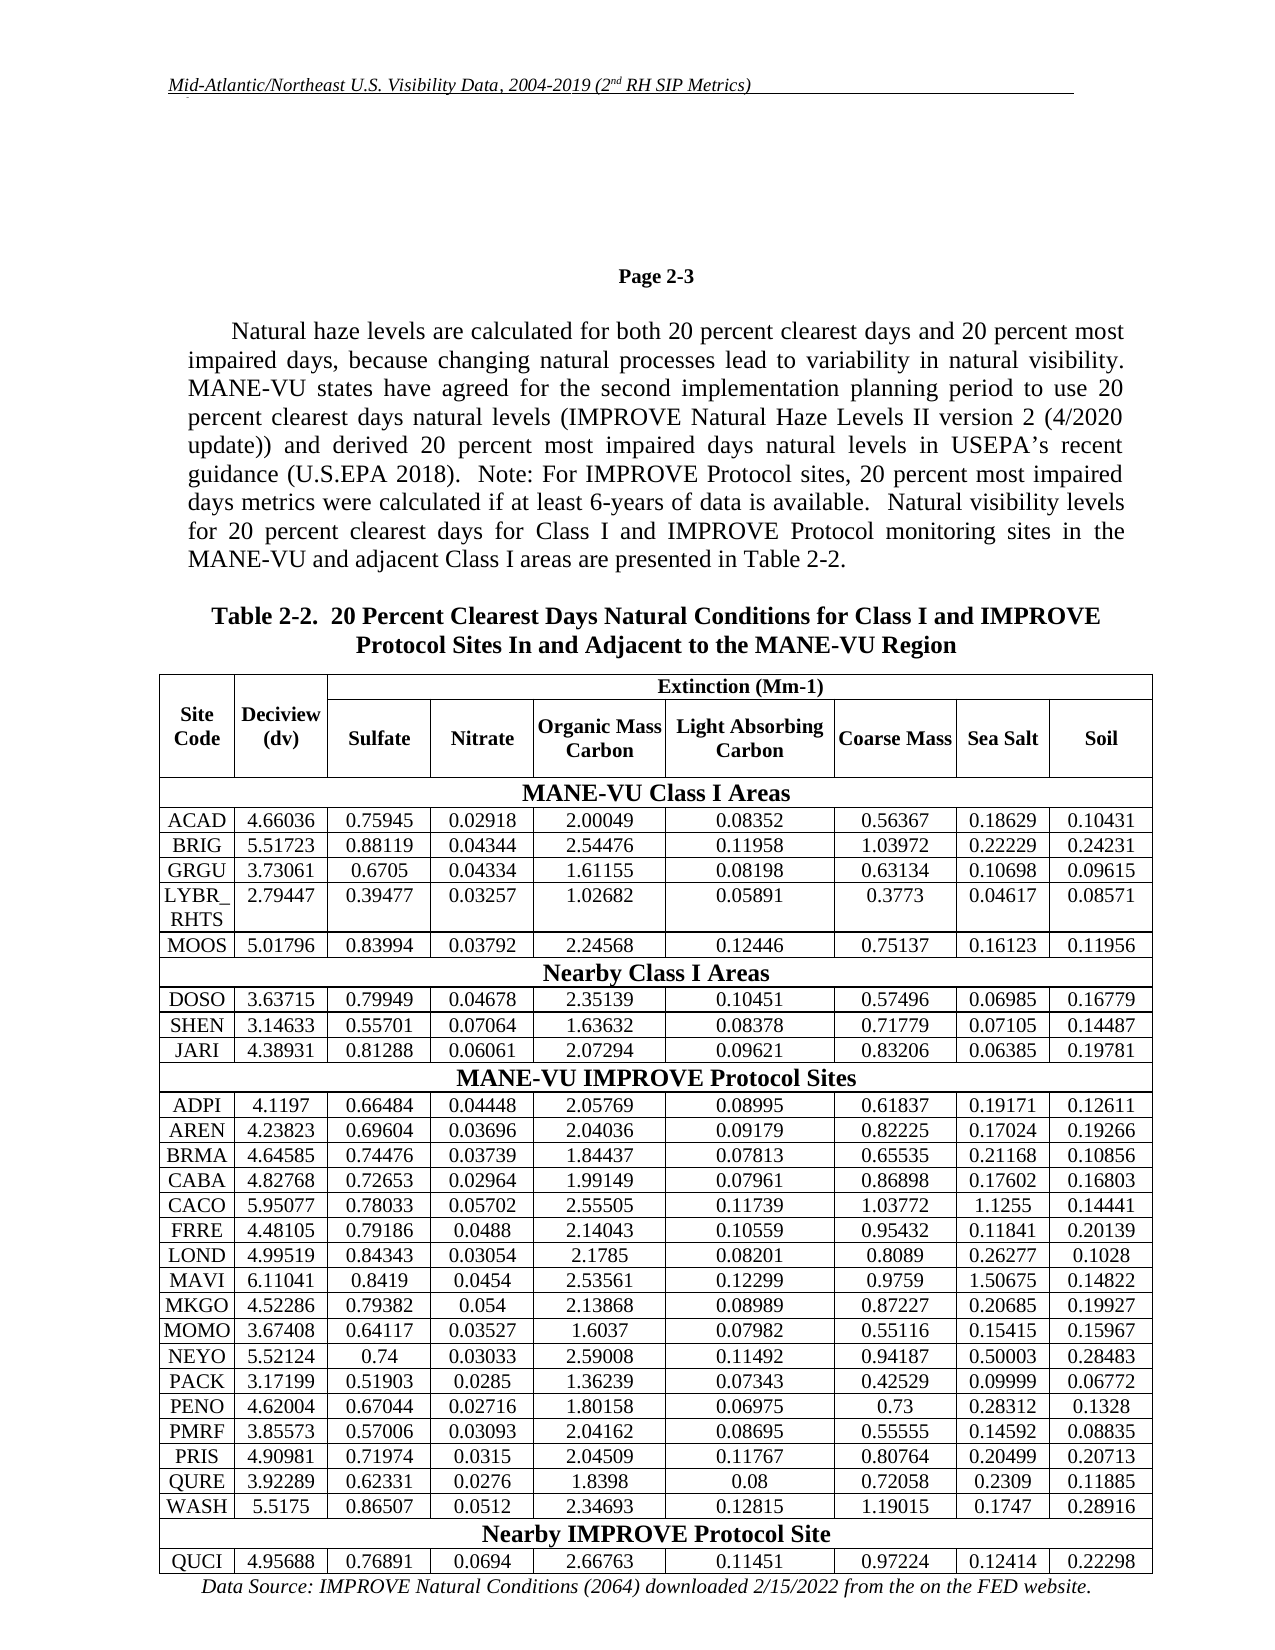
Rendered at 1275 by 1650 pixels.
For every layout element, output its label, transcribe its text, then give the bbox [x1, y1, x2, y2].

table_cell 0.11956 [1050, 933, 1152, 957]
table_cell CABA [160, 1168, 234, 1192]
table_cell 0.2309 [957, 1469, 1049, 1493]
table_cell 0.9759 [835, 1268, 956, 1292]
table_cell Sulfate [328, 700, 430, 777]
table_cell 0.11492 [666, 1344, 834, 1368]
table_cell 0.05891 [666, 883, 834, 931]
table_cell 0.26277 [957, 1243, 1049, 1267]
table_cell Coarse Mass [835, 700, 956, 777]
table_cell 0.62331 [328, 1469, 430, 1493]
table_cell Nearby IMPROVE Protocol Site [160, 1519, 1152, 1548]
table_cell 1.36239 [534, 1369, 665, 1393]
table_cell 0.55701 [328, 1013, 430, 1037]
table_cell 3.63715 [235, 988, 327, 1011]
table_cell 0.04334 [431, 858, 533, 882]
table_cell 0.20713 [1050, 1444, 1152, 1468]
table_cell 0.10431 [1050, 808, 1152, 832]
table_cell 0.08198 [666, 858, 834, 882]
table_cell 0.08989 [666, 1293, 834, 1317]
table_cell 0.0694 [431, 1549, 533, 1573]
table_cell 4.95688 [235, 1549, 327, 1573]
table_cell 1.03772 [835, 1193, 956, 1217]
table_cell 0.64117 [328, 1319, 430, 1342]
table_cell 1.63632 [534, 1013, 665, 1037]
table_cell QUCI [160, 1549, 234, 1573]
table_header Site Code [160, 675, 234, 777]
table_cell 2.79447 [235, 883, 327, 931]
table_cell 0.71779 [835, 1013, 956, 1037]
table_cell 0.06385 [957, 1038, 1049, 1062]
table_cell 0.86507 [328, 1494, 430, 1518]
table_cell 0.16803 [1050, 1168, 1152, 1192]
table_cell 0.94187 [835, 1344, 956, 1368]
table_cell 0.83994 [328, 933, 430, 957]
table_cell 0.054 [431, 1293, 533, 1317]
table_cell 0.20685 [957, 1293, 1049, 1317]
table_cell 0.1747 [957, 1494, 1049, 1518]
text Natural haze levels are calculated for both 20 percent clearest days and 20 percent most impaired days, because changing natural processes lead to variability in natural visibility. MANE-VU states have agreed for the second implementation planning period to use 20 percent clearest days natural levels (IMPROVE Natural Haze Levels II version 2 (4/2020 update)) and derived 20 percent most impaired days natural levels in USEPA’s recent guidance (U.S.EPA 2018). Note: For IMPROVE Protocol sites, 20 percent most impaired days metrics were calculated if at least 6-years of data is available. Natural visibility levels for 20 percent clearest days for Class I and IMPROVE Protocol monitoring sites in the MANE-VU and adjacent Class I areas are presented in Table 2-2. [188, 317, 1125, 573]
table_cell 0.19171 [957, 1093, 1049, 1117]
table_cell 0.09621 [666, 1038, 834, 1062]
table_cell 0.86898 [835, 1168, 956, 1192]
table_cell 0.07064 [431, 1013, 533, 1037]
table_cell 3.14633 [235, 1013, 327, 1037]
table_cell 0.84343 [328, 1243, 430, 1267]
table_cell 0.75945 [328, 808, 430, 832]
table_cell 4.90981 [235, 1444, 327, 1468]
table_cell 0.08201 [666, 1243, 834, 1267]
table_cell FRRE [160, 1218, 234, 1242]
table_cell 0.03792 [431, 933, 533, 957]
table_cell 1.19015 [835, 1494, 956, 1518]
table_cell BRIG [160, 833, 234, 857]
table_cell 0.0285 [431, 1369, 533, 1393]
table_cell 0.8419 [328, 1268, 430, 1292]
table_cell 0.11958 [666, 833, 834, 857]
table_cell 0.42529 [835, 1369, 956, 1393]
table_cell 0.10451 [666, 988, 834, 1011]
table_cell Sea Salt [957, 700, 1049, 777]
table_cell 0.57006 [328, 1419, 430, 1443]
table_cell 0.65535 [835, 1143, 956, 1167]
table_cell 3.92289 [235, 1469, 327, 1493]
table_cell 0.0512 [431, 1494, 533, 1518]
table_cell 0.15967 [1050, 1319, 1152, 1342]
table_cell SHEN [160, 1013, 234, 1037]
table_cell 0.11739 [666, 1193, 834, 1217]
table_cell 2.35139 [534, 988, 665, 1011]
table_cell 0.04617 [957, 883, 1049, 931]
table_cell 0.11451 [666, 1549, 834, 1573]
table_header Deciview (dv) [235, 675, 327, 777]
table_cell 0.19266 [1050, 1118, 1152, 1142]
table_cell 0.12815 [666, 1494, 834, 1518]
table_header Extinction (Mm-1) [328, 675, 1152, 698]
table_cell 5.01796 [235, 933, 327, 957]
table_cell MANE-VU IMPROVE Protocol Sites [160, 1063, 1152, 1091]
table_cell 0.17024 [957, 1118, 1049, 1142]
table_cell 2.04036 [534, 1118, 665, 1142]
table_cell 0.81288 [328, 1038, 430, 1062]
table_cell 0.05702 [431, 1193, 533, 1217]
table_cell 0.78033 [328, 1193, 430, 1217]
table_cell Soil [1050, 700, 1152, 777]
table_cell 0.28312 [957, 1394, 1049, 1418]
table_cell 1.84437 [534, 1143, 665, 1167]
table_cell 0.75137 [835, 933, 956, 957]
table_cell 0.03054 [431, 1243, 533, 1267]
table_cell 2.53561 [534, 1268, 665, 1292]
table_cell 0.06985 [957, 988, 1049, 1011]
table_cell 0.69604 [328, 1118, 430, 1142]
table_cell 0.10559 [666, 1218, 834, 1242]
table_cell MKGO [160, 1293, 234, 1317]
table_cell 0.28483 [1050, 1344, 1152, 1368]
table_cell 0.28916 [1050, 1494, 1152, 1518]
table_cell 0.0488 [431, 1218, 533, 1242]
table_cell 0.03093 [431, 1419, 533, 1443]
table_cell 0.02716 [431, 1394, 533, 1418]
table_cell 0.03033 [431, 1344, 533, 1368]
table_cell 0.6705 [328, 858, 430, 882]
table_cell 5.95077 [235, 1193, 327, 1217]
table_cell 4.66036 [235, 808, 327, 832]
table_cell 0.80764 [835, 1444, 956, 1468]
table_cell 0.03527 [431, 1319, 533, 1342]
table_cell 0.06061 [431, 1038, 533, 1062]
table_cell 0.04448 [431, 1093, 533, 1117]
table_cell 0.10698 [957, 858, 1049, 882]
table_cell 0.8089 [835, 1243, 956, 1267]
table_cell 1.1255 [957, 1193, 1049, 1217]
table_cell 0.04678 [431, 988, 533, 1011]
table_cell 0.09179 [666, 1118, 834, 1142]
table_cell 2.14043 [534, 1218, 665, 1242]
table_cell 0.07343 [666, 1369, 834, 1393]
table_cell 0.17602 [957, 1168, 1049, 1192]
table_cell 2.05769 [534, 1093, 665, 1117]
table_cell Nitrate [431, 700, 533, 777]
table_cell CACO [160, 1193, 234, 1217]
table_cell 0.51903 [328, 1369, 430, 1393]
table_cell LOND [160, 1243, 234, 1267]
table_cell BRMA [160, 1143, 234, 1167]
text Table 2-2. 20 Percent Clearest Days Natural Conditions for Class I and IMPROVE Protocol Sites In and Adjacent to the MANE-VU Region [188, 602, 1125, 659]
table_cell GRGU [160, 858, 234, 882]
table_cell ACAD [160, 808, 234, 832]
table_cell 0.10856 [1050, 1143, 1152, 1167]
table_cell 2.07294 [534, 1038, 665, 1062]
table_cell 0.67044 [328, 1394, 430, 1418]
table_cell 3.17199 [235, 1369, 327, 1393]
table_cell 0.87227 [835, 1293, 956, 1317]
table_cell 5.51723 [235, 833, 327, 857]
table_cell 5.5175 [235, 1494, 327, 1518]
table_cell 2.00049 [534, 808, 665, 832]
table_cell 4.64585 [235, 1143, 327, 1167]
table_cell 0.14441 [1050, 1193, 1152, 1217]
table_cell 0.72058 [835, 1469, 956, 1493]
table_cell Nearby Class I Areas [160, 958, 1152, 986]
table_cell 0.88119 [328, 833, 430, 857]
table_cell 0.14822 [1050, 1268, 1152, 1292]
table_cell AREN [160, 1118, 234, 1142]
table_cell 4.82768 [235, 1168, 327, 1192]
table_cell 0.1028 [1050, 1243, 1152, 1267]
table_cell 0.24231 [1050, 833, 1152, 857]
table_cell 0.20139 [1050, 1218, 1152, 1242]
table_cell 2.34693 [534, 1494, 665, 1518]
table_cell DOSO [160, 988, 234, 1011]
table_cell Organic Mass Carbon [534, 700, 665, 777]
table_cell 5.52124 [235, 1344, 327, 1368]
table_cell 0.74476 [328, 1143, 430, 1167]
table_cell 1.02682 [534, 883, 665, 931]
table_cell 1.99149 [534, 1168, 665, 1192]
table_cell 0.61837 [835, 1093, 956, 1117]
table_cell 0.07961 [666, 1168, 834, 1192]
table_cell 0.08352 [666, 808, 834, 832]
table_cell 1.50675 [957, 1268, 1049, 1292]
table_cell JARI [160, 1038, 234, 1062]
table_cell 0.03696 [431, 1118, 533, 1142]
table_cell 0.55116 [835, 1319, 956, 1342]
table_cell 0.08835 [1050, 1419, 1152, 1443]
table_cell 0.07813 [666, 1143, 834, 1167]
table_cell 0.39477 [328, 883, 430, 931]
table_cell 0.11841 [957, 1218, 1049, 1242]
table_cell 0.03257 [431, 883, 533, 931]
table_cell PENO [160, 1394, 234, 1418]
table_cell 0.16123 [957, 933, 1049, 957]
table_cell 0.73 [835, 1394, 956, 1418]
table_cell 0.03739 [431, 1143, 533, 1167]
table_cell 0.3773 [835, 883, 956, 931]
table_cell 4.62004 [235, 1394, 327, 1418]
table_cell 0.15415 [957, 1319, 1049, 1342]
table_cell 0.0276 [431, 1469, 533, 1493]
table_cell 0.06975 [666, 1394, 834, 1418]
table_cell MOOS [160, 933, 234, 957]
table_cell 0.83206 [835, 1038, 956, 1062]
table_cell 0.79382 [328, 1293, 430, 1317]
table_cell Light Absorbing Carbon [666, 700, 834, 777]
table_cell QURE [160, 1469, 234, 1493]
table_cell 0.11767 [666, 1444, 834, 1468]
table_cell 1.8398 [534, 1469, 665, 1493]
table_cell 0.12446 [666, 933, 834, 957]
table_cell 1.6037 [534, 1319, 665, 1342]
table_cell 0.50003 [957, 1344, 1049, 1368]
table_cell 2.24568 [534, 933, 665, 957]
table_cell 4.99519 [235, 1243, 327, 1267]
table_cell 4.38931 [235, 1038, 327, 1062]
table_cell 0.04344 [431, 833, 533, 857]
table_cell PMRF [160, 1419, 234, 1443]
table_cell 0.08378 [666, 1013, 834, 1037]
table_cell 0.71974 [328, 1444, 430, 1468]
text Page 2-3 [156, 264, 1156, 288]
table_cell 0.08695 [666, 1419, 834, 1443]
table_cell MANE-VU Class I Areas [160, 778, 1152, 807]
table_cell 0.0454 [431, 1268, 533, 1292]
table_cell 2.04162 [534, 1419, 665, 1443]
table_cell 0.63134 [835, 858, 956, 882]
table_cell 0.22298 [1050, 1549, 1152, 1573]
table_cell 0.07105 [957, 1013, 1049, 1037]
table_cell 0.76891 [328, 1549, 430, 1573]
table_cell 0.66484 [328, 1093, 430, 1117]
table_cell 0.07982 [666, 1319, 834, 1342]
table_cell 0.56367 [835, 808, 956, 832]
table_cell 0.08995 [666, 1093, 834, 1117]
table_cell 0.11885 [1050, 1469, 1152, 1493]
table_cell 0.02964 [431, 1168, 533, 1192]
table_cell 4.23823 [235, 1118, 327, 1142]
table_cell 0.22229 [957, 833, 1049, 857]
table_cell 2.04509 [534, 1444, 665, 1468]
table_cell 0.18629 [957, 808, 1049, 832]
table_cell 0.06772 [1050, 1369, 1152, 1393]
table_cell 0.12414 [957, 1549, 1049, 1573]
table_cell 0.12299 [666, 1268, 834, 1292]
table_cell 0.19781 [1050, 1038, 1152, 1062]
table_cell 4.1197 [235, 1093, 327, 1117]
table_cell 0.14592 [957, 1419, 1049, 1443]
table_cell 0.21168 [957, 1143, 1049, 1167]
table_cell 0.82225 [835, 1118, 956, 1142]
table_cell 2.1785 [534, 1243, 665, 1267]
table_cell 0.55555 [835, 1419, 956, 1443]
table_cell NEYO [160, 1344, 234, 1368]
table_cell 0.1328 [1050, 1394, 1152, 1418]
table_cell 0.09999 [957, 1369, 1049, 1393]
table_cell MAVI [160, 1268, 234, 1292]
table_cell 0.97224 [835, 1549, 956, 1573]
table_cell 0.79186 [328, 1218, 430, 1242]
table_cell 0.0315 [431, 1444, 533, 1468]
table_cell 3.67408 [235, 1319, 327, 1342]
table_cell 0.14487 [1050, 1013, 1152, 1037]
table_cell 0.08 [666, 1469, 834, 1493]
table_cell 0.20499 [957, 1444, 1049, 1468]
table_cell LYBR_RHTS [160, 883, 234, 931]
table_cell 0.08571 [1050, 883, 1152, 931]
table_cell 4.52286 [235, 1293, 327, 1317]
table_cell 0.95432 [835, 1218, 956, 1242]
table_cell 0.57496 [835, 988, 956, 1011]
table_cell 0.74 [328, 1344, 430, 1368]
table_cell 6.11041 [235, 1268, 327, 1292]
table_cell 2.59008 [534, 1344, 665, 1368]
table_cell 0.19927 [1050, 1293, 1152, 1317]
table_cell WASH [160, 1494, 234, 1518]
table_cell 2.13868 [534, 1293, 665, 1317]
table_cell 3.73061 [235, 858, 327, 882]
table_cell ADPI [160, 1093, 234, 1117]
table_cell 0.12611 [1050, 1093, 1152, 1117]
table_cell 1.03972 [835, 833, 956, 857]
table_cell 0.72653 [328, 1168, 430, 1192]
table_cell 4.48105 [235, 1218, 327, 1242]
table_cell 0.79949 [328, 988, 430, 1011]
table_cell PRIS [160, 1444, 234, 1468]
table_cell 2.66763 [534, 1549, 665, 1573]
text Data Source: IMPROVE Natural Conditions (2064) downloaded 2/15/2022 from the on the FED website. [201, 1574, 1158, 1598]
table_cell 1.61155 [534, 858, 665, 882]
table_cell MOMO [160, 1319, 234, 1342]
table_cell PACK [160, 1369, 234, 1393]
table_cell 3.85573 [235, 1419, 327, 1443]
table_cell 1.80158 [534, 1394, 665, 1418]
table_cell 0.02918 [431, 808, 533, 832]
table_cell 0.09615 [1050, 858, 1152, 882]
table_cell 2.55505 [534, 1193, 665, 1217]
table_cell 2.54476 [534, 833, 665, 857]
table_cell 0.16779 [1050, 988, 1152, 1011]
